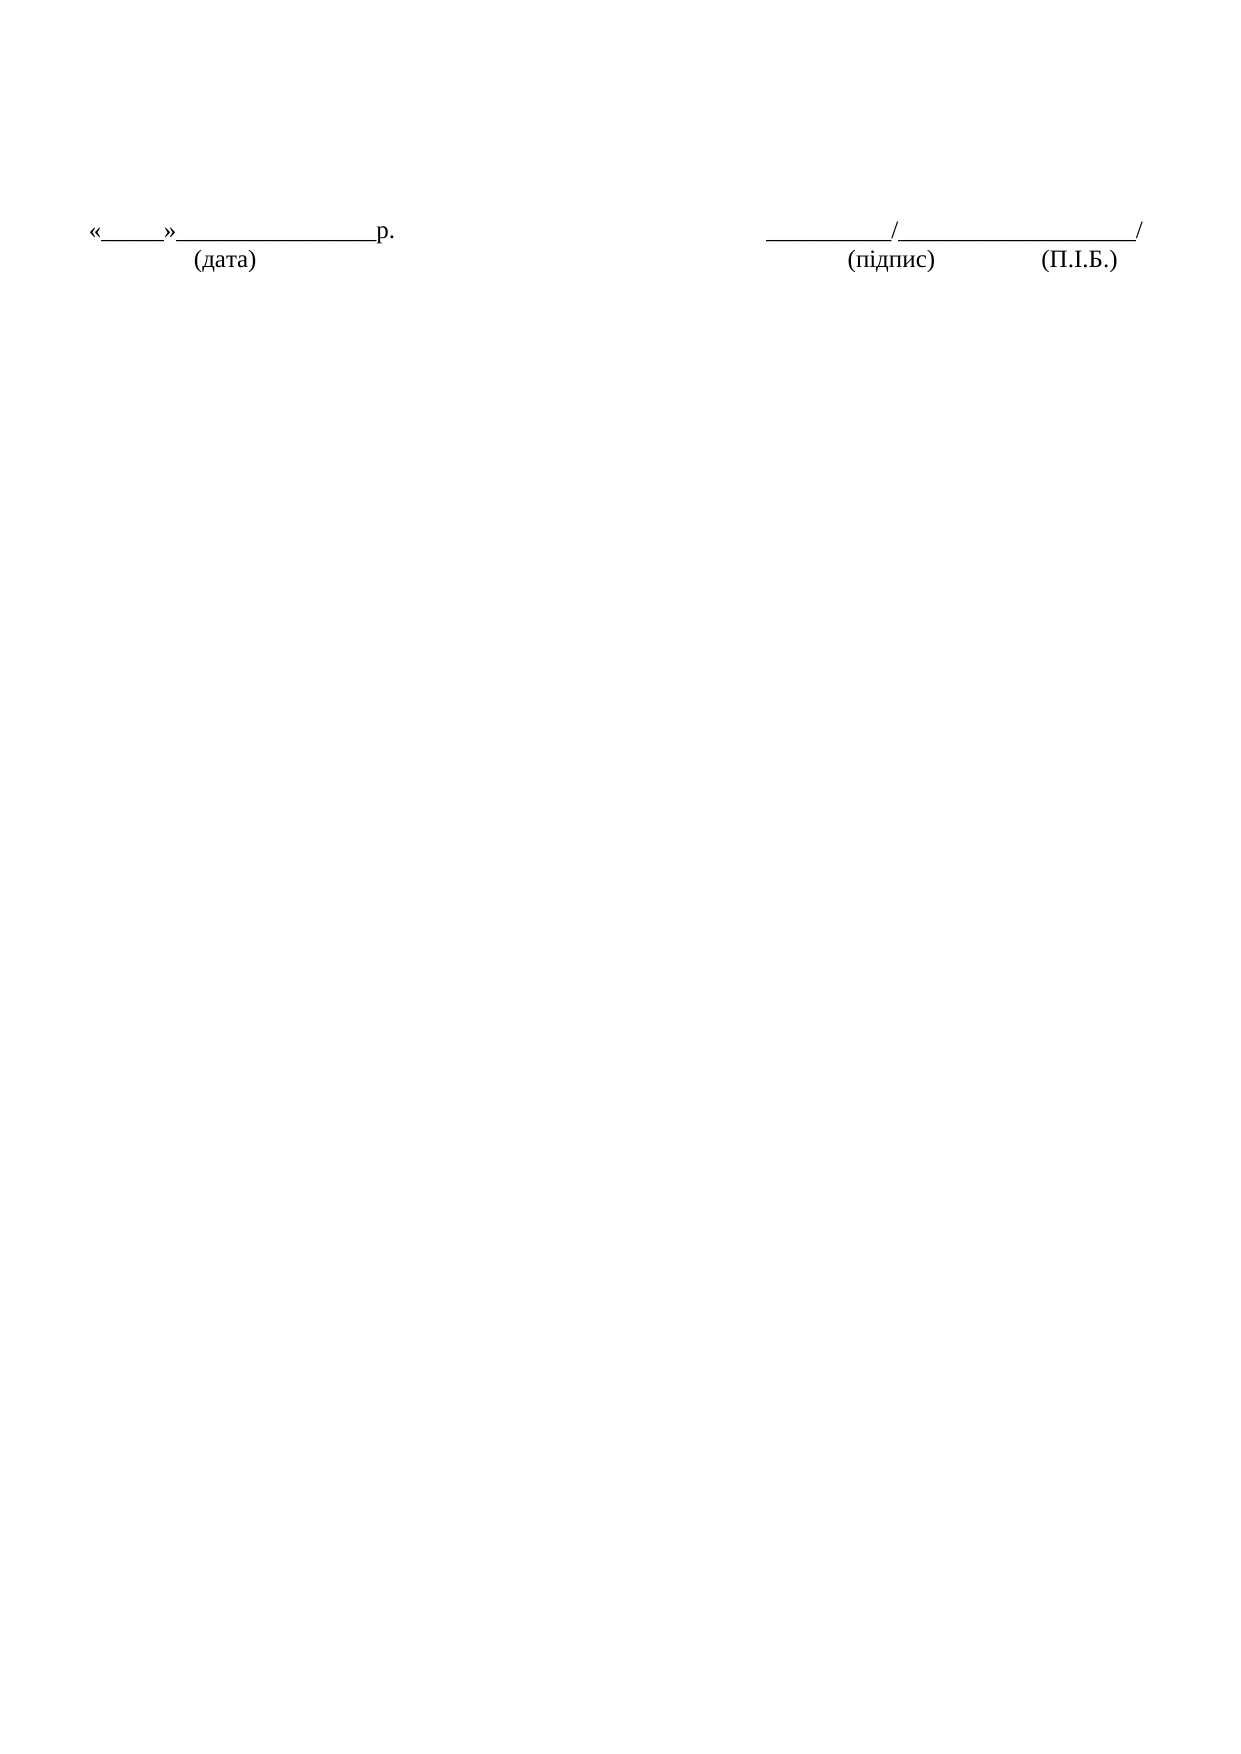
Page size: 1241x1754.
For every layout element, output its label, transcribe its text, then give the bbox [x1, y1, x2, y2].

text «_____»________________р. __________/___________________/ [89, 216, 1181, 244]
text (дата) (підпис) (П.І.Б.) [89, 244, 1181, 273]
